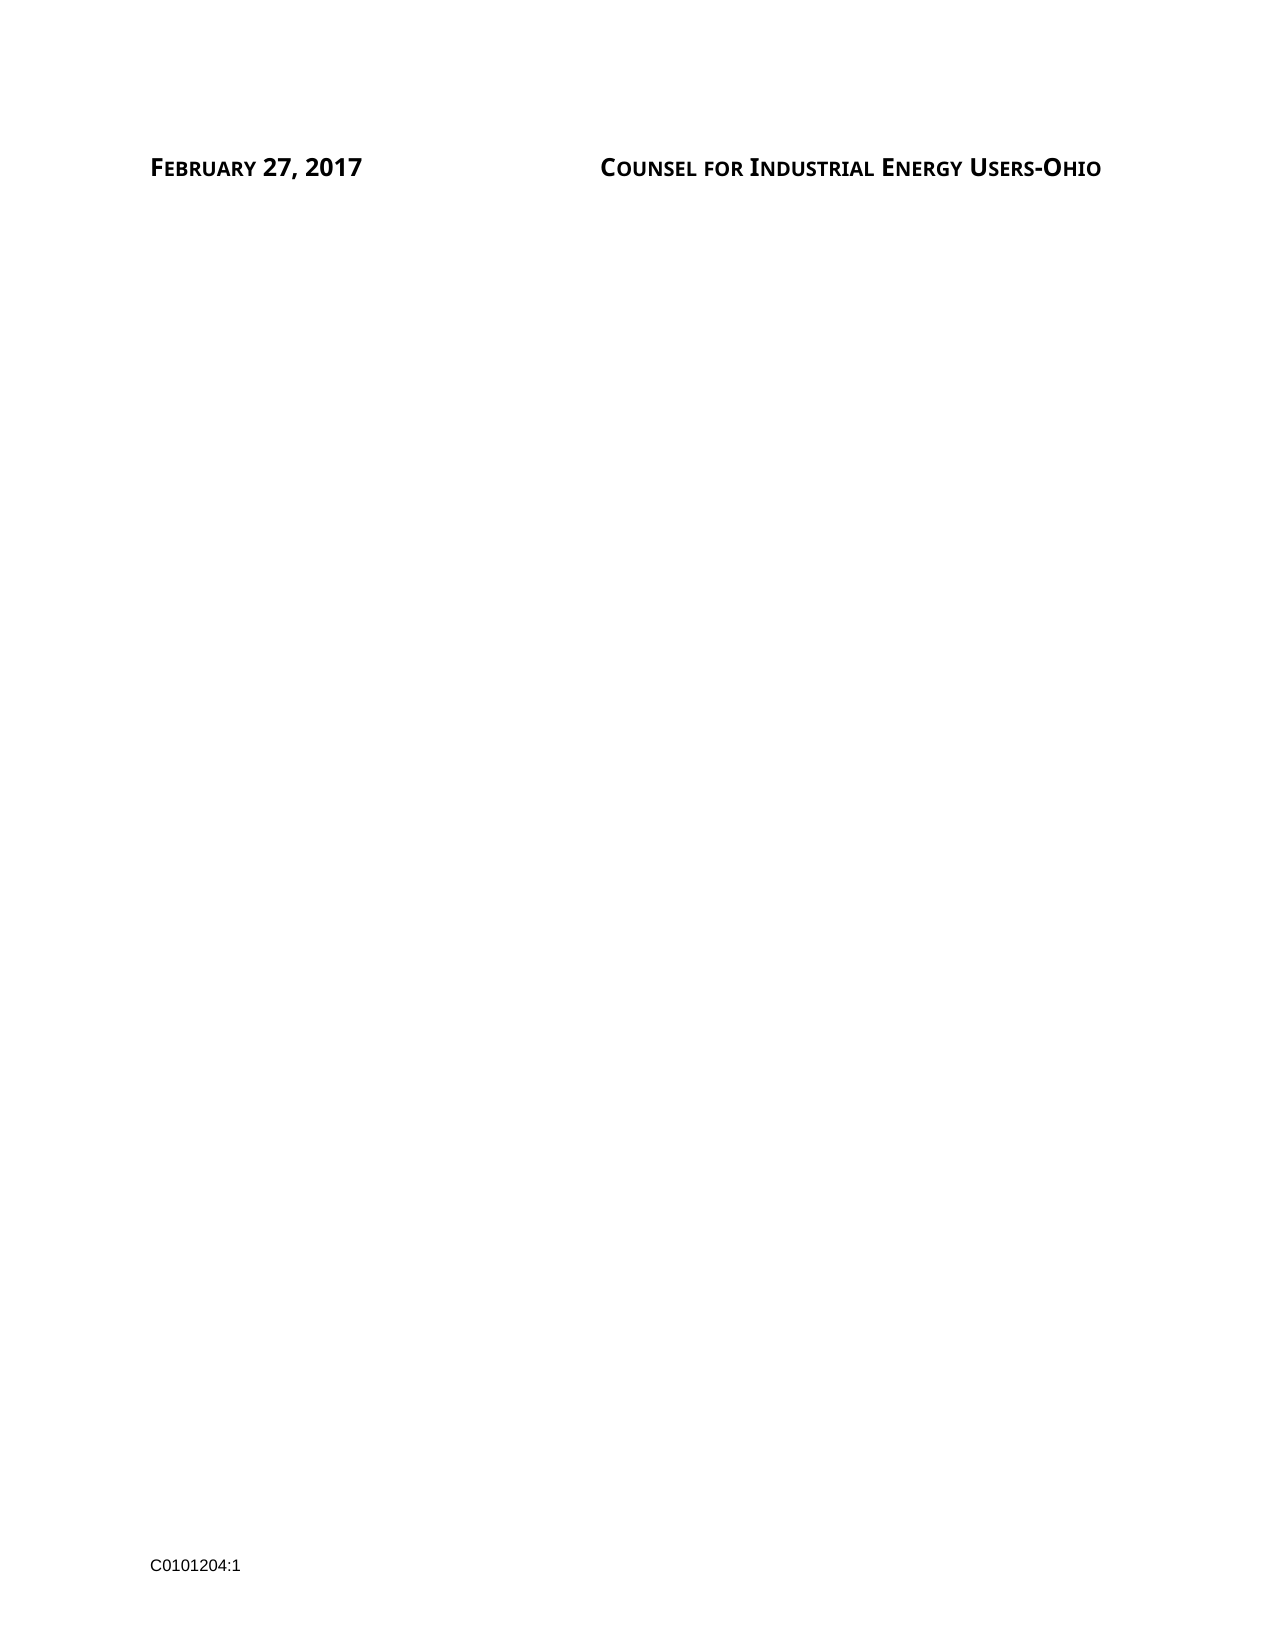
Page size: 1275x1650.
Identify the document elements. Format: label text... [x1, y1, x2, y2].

text February 27, 2017 Counsel for Industrial Energy Users-Ohio [150, 150, 1125, 184]
